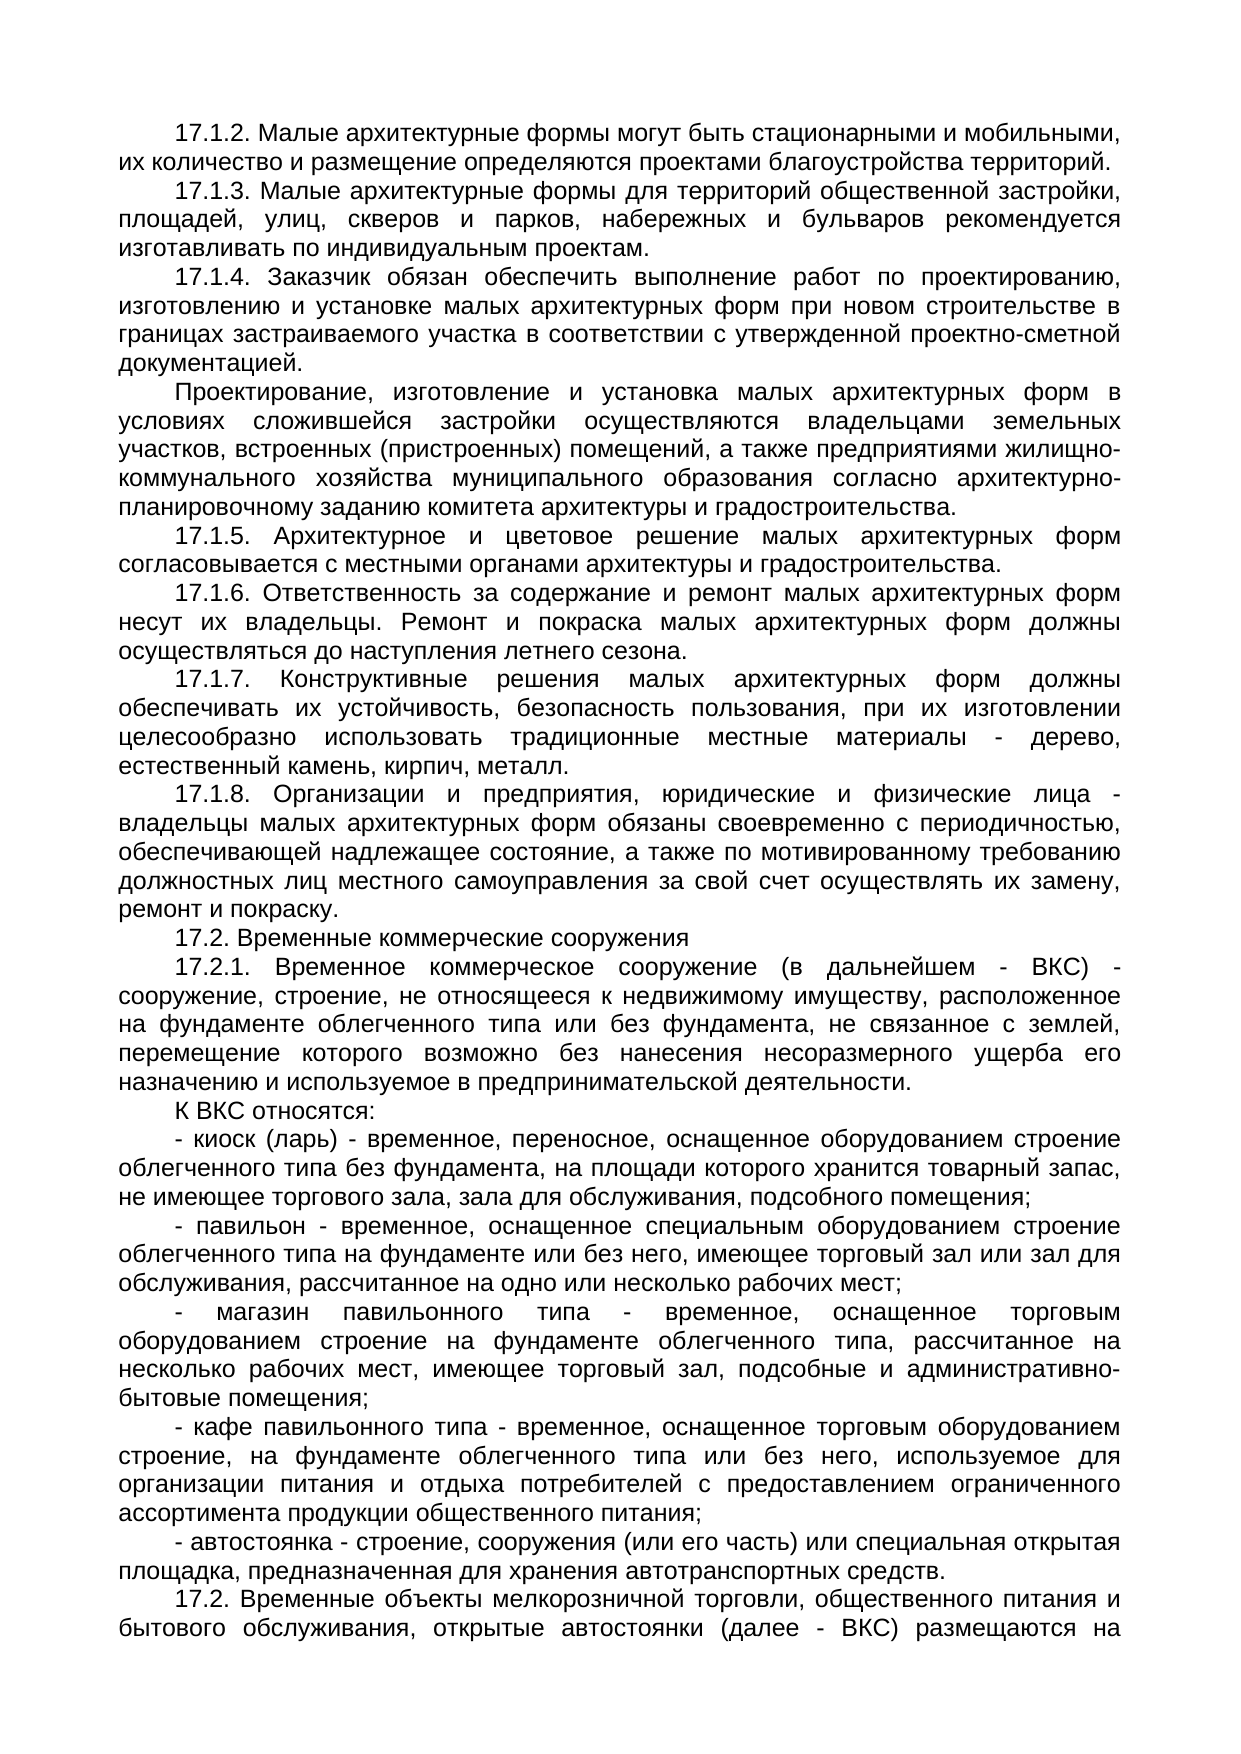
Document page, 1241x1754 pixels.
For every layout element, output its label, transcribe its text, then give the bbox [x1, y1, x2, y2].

text - киоск (ларь) - временное, переносное, оснащенное оборудованием строение облегченного типа без фундамента, на площади которого хранится товарный запас, не имеющее торгового зала, зала для обслуживания, подсобного помещения; [118, 1124, 1122, 1211]
text - автостоянка - строение, сооружения (или его часть) или специальная открытая площадка, предназначенная для хранения автотранспортных средств. [118, 1527, 1122, 1584]
text 17.1.4. Заказчик обязан обеспечить выполнение работ по проектированию, изготовлению и установке малых архитектурных форм при новом строительстве в границах застраиваемого участка в соответствии с утвержденной проектно-сметной документацией. [118, 262, 1122, 377]
text 17.1.3. Малые архитектурные формы для территорий общественной застройки, площадей, улиц, скверов и парков, набережных и бульваров рекомендуется изготавливать по индивидуальным проектам. [118, 176, 1122, 262]
text 17.2.1. Временное коммерческое сооружение (в дальнейшем - ВКС) - сооружение, строение, не относящееся к недвижимому имуществу, расположенное на фундаменте облегченного типа или без фундамента, не связанное с землей, перемещение которого возможно без нанесения несоразмерного ущерба его назначению и используемое в предпринимательской деятельности. [118, 952, 1122, 1096]
text 17.1.5. Архитектурное и цветовое решение малых архитектурных форм согласовывается с местными органами архитектуры и градостроительства. [118, 521, 1122, 578]
text - павильон - временное, оснащенное специальным оборудованием строение облегченного типа на фундаменте или без него, имеющее торговый зал или зал для обслуживания, рассчитанное на одно или несколько рабочих мест; [118, 1211, 1122, 1297]
text - магазин павильонного типа - временное, оснащенное торговым оборудованием строение на фундаменте облегченного типа, рассчитанное на несколько рабочих мест, имеющее торговый зал, подсобные и административно-бытовые помещения; [118, 1297, 1122, 1412]
text - кафе павильонного типа - временное, оснащенное торговым оборудованием строение, на фундаменте облегченного типа или без него, используемое для организации питания и отдыха потребителей с предоставлением ограниченного ассортимента продукции общественного питания; [118, 1412, 1122, 1527]
text 17.1.7. Конструктивные решения малых архитектурных форм должны обеспечивать их устойчивость, безопасность пользования, при их изготовлении целесообразно использовать традиционные местные материалы - дерево, естественный камень, кирпич, металл. [118, 664, 1122, 779]
text 17.2. Временные коммерческие сооружения [118, 923, 1122, 952]
text К ВКС относятся: [118, 1096, 1122, 1124]
text Проектирование, изготовление и установка малых архитектурных форм в условиях сложившейся застройки осуществляются владельцами земельных участков, встроенных (пристроенных) помещений, а также предприятиями жилищно-коммунального хозяйства муниципального образования согласно архитектурно-планировочному заданию комитета архитектуры и градостроительства. [118, 377, 1122, 521]
text 17.1.2. Малые архитектурные формы могут быть стационарными и мобильными, их количество и размещение определяются проектами благоустройства территорий. [118, 118, 1122, 176]
text 17.1.8. Организации и предприятия, юридические и физические лица - владельцы малых архитектурных форм обязаны своевременно с периодичностью, обеспечивающей надлежащее состояние, а также по мотивированному требованию должностных лиц местного самоуправления за свой счет осуществлять их замену, ремонт и покраску. [118, 779, 1122, 923]
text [118, 1584, 1122, 1642]
text 17.1.6. Ответственность за содержание и ремонт малых архитектурных форм несут их владельцы. Ремонт и покраска малых архитектурных форм должны осуществляться до наступления летнего сезона. [118, 578, 1122, 664]
